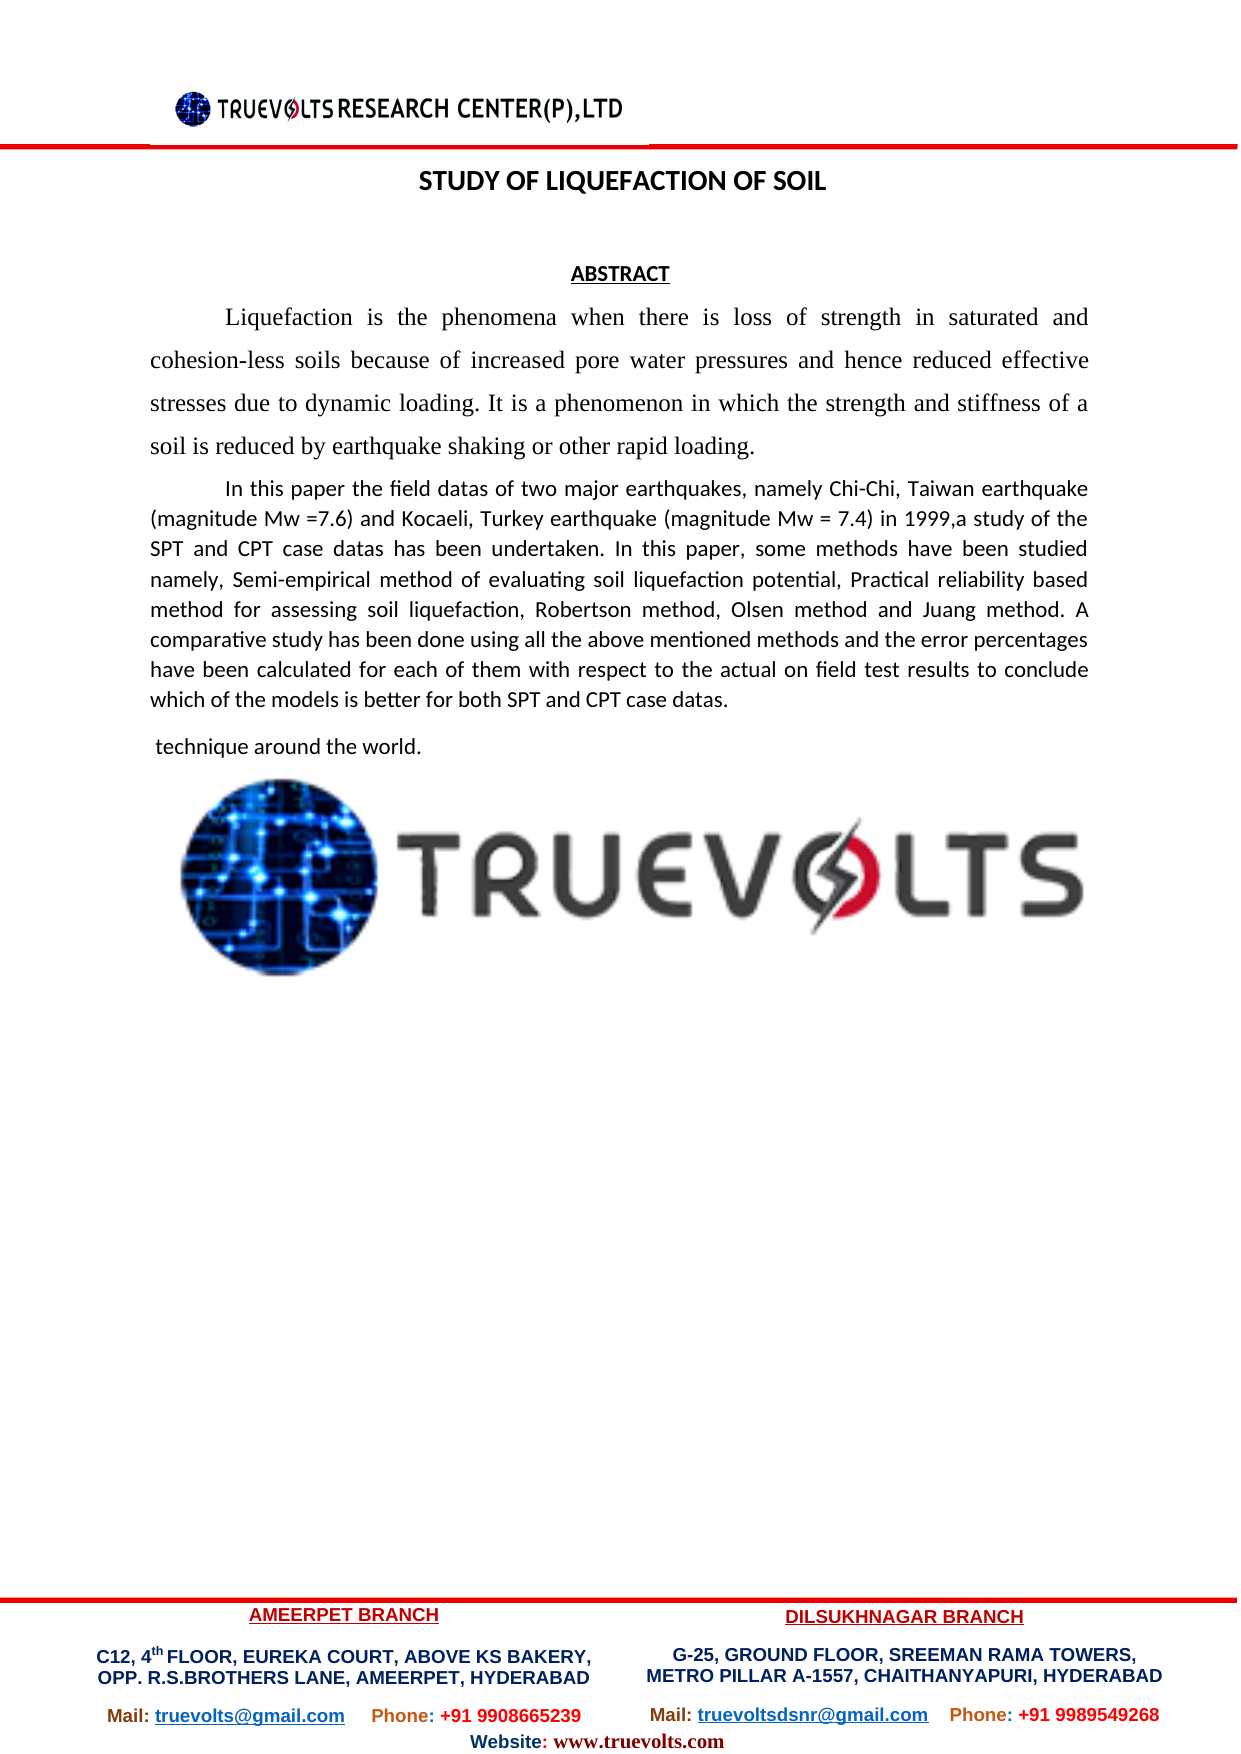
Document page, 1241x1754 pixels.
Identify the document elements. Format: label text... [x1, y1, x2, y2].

picture [150, 767, 1091, 987]
text technique around the world. [150, 732, 1090, 760]
text ABSTRACT [150, 259, 1090, 287]
text Liquefaction is the phenomena when there is loss of strength in saturated and cohesion-less soils because of increased pore water pressures and hence reduced effective stresses due to dynamic loading. It is a phenomenon in which the strength and stiffness of a soil is reduced by earthquake shaking or other rapid loading. [150, 302, 1090, 460]
picture [150, 73, 649, 145]
text STUDY OF LIQUEFACTION OF SOIL [150, 162, 1090, 198]
text In this paper the field datas of two major earthquakes, namely Chi-Chi, Taiwan earthquake (magnitude Mw =7.6) and Kocaeli, Turkey earthquake (magnitude Mw = 7.4) in 1999,a study of the SPT and CPT case datas has been undertaken. In this paper, some methods have been studied namely, Semi-empirical method of evaluating soil liquefaction potential, Practical reliability based method for assessing soil liquefaction, Robertson method, Olsen method and Juang method. A comparative study has been done using all the above mentioned methods and the error percentages have been calculated for each of them with respect to the actual on field test results to conclude which of the models is better for both SPT and CPT case datas. [150, 474, 1090, 713]
